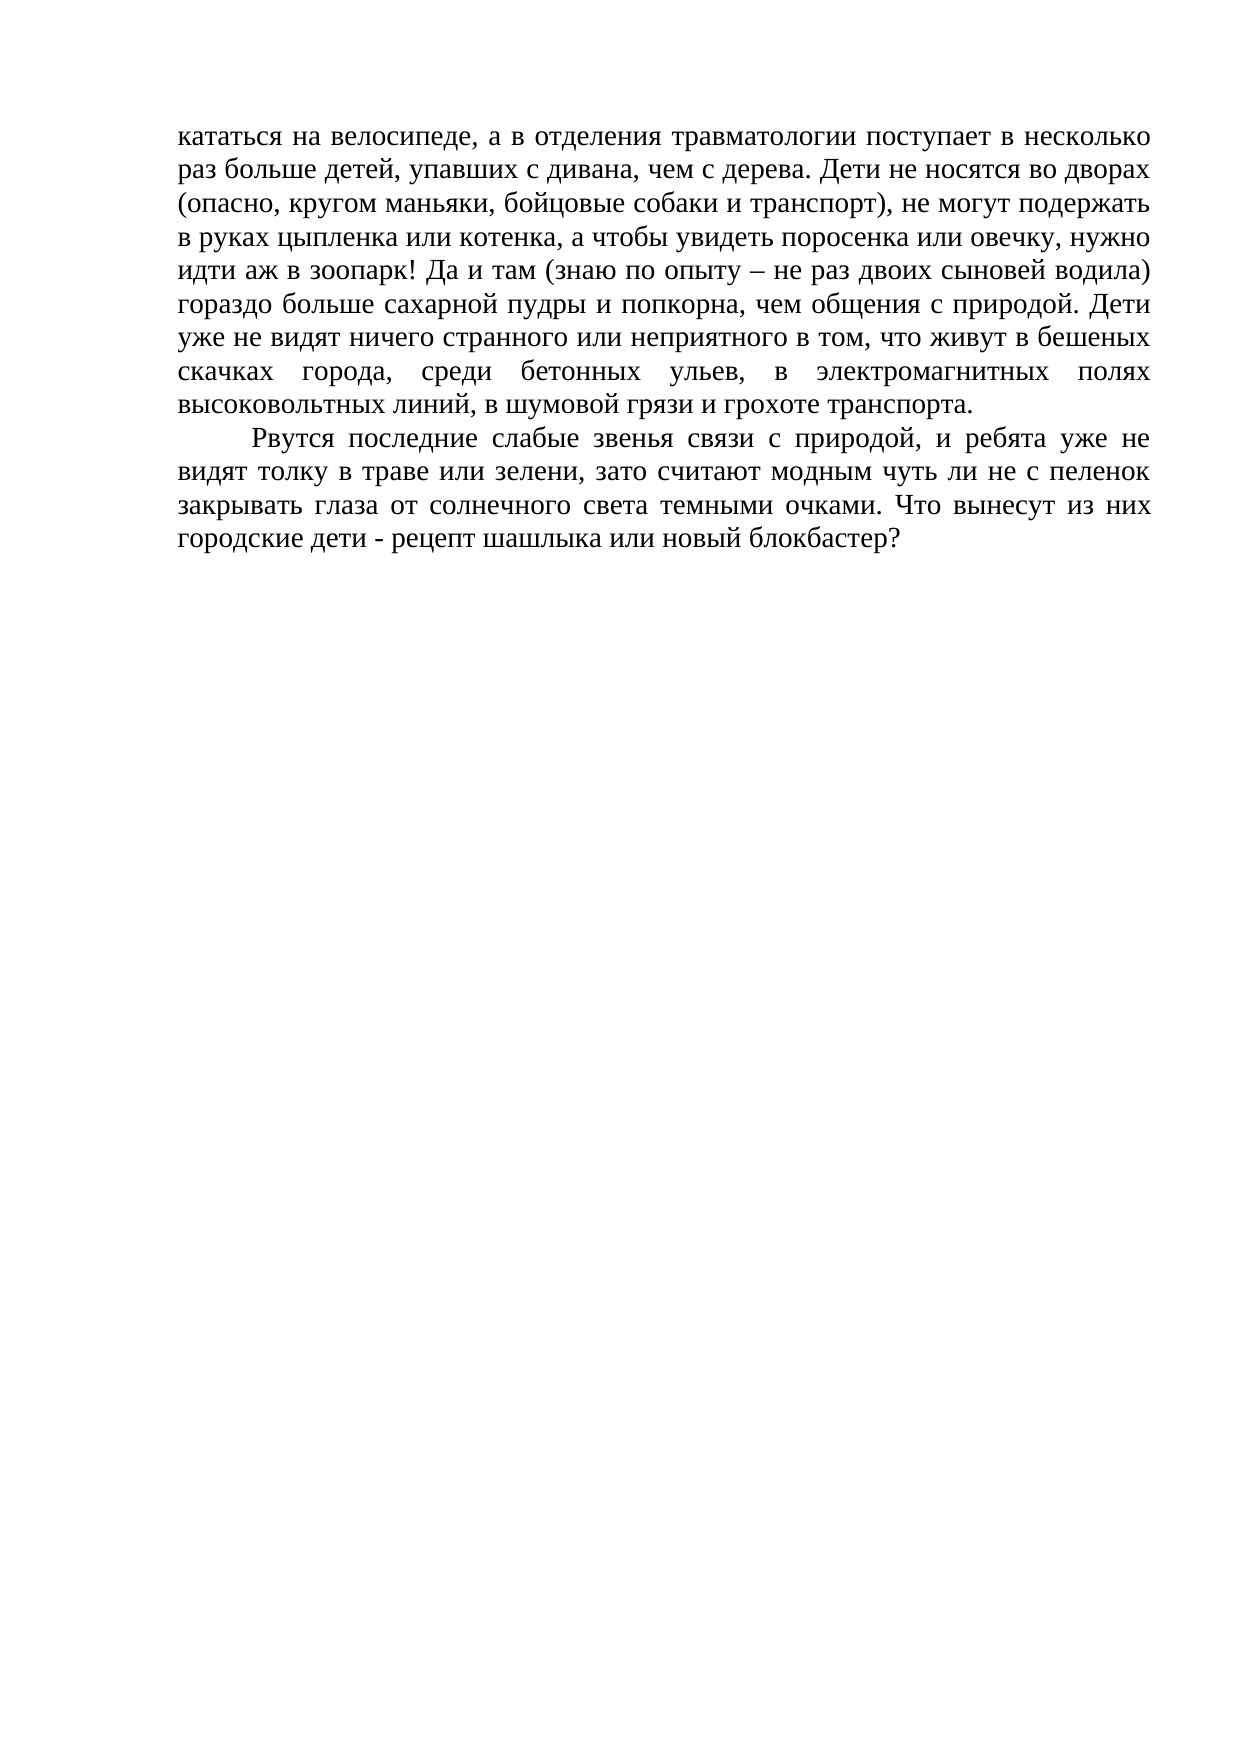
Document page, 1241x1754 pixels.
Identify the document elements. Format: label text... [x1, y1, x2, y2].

text Рвутся последние слабые звенья связи с природой, и ребята уже не видят толку в траве или зелени, зато считают модным чуть ли не с пеленок закрывать глаза от солнечного света темными очками. Что вынесут из них городские дети - рецепт шашлыка или новый блокбастер? [177, 420, 1152, 554]
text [177, 118, 1152, 420]
